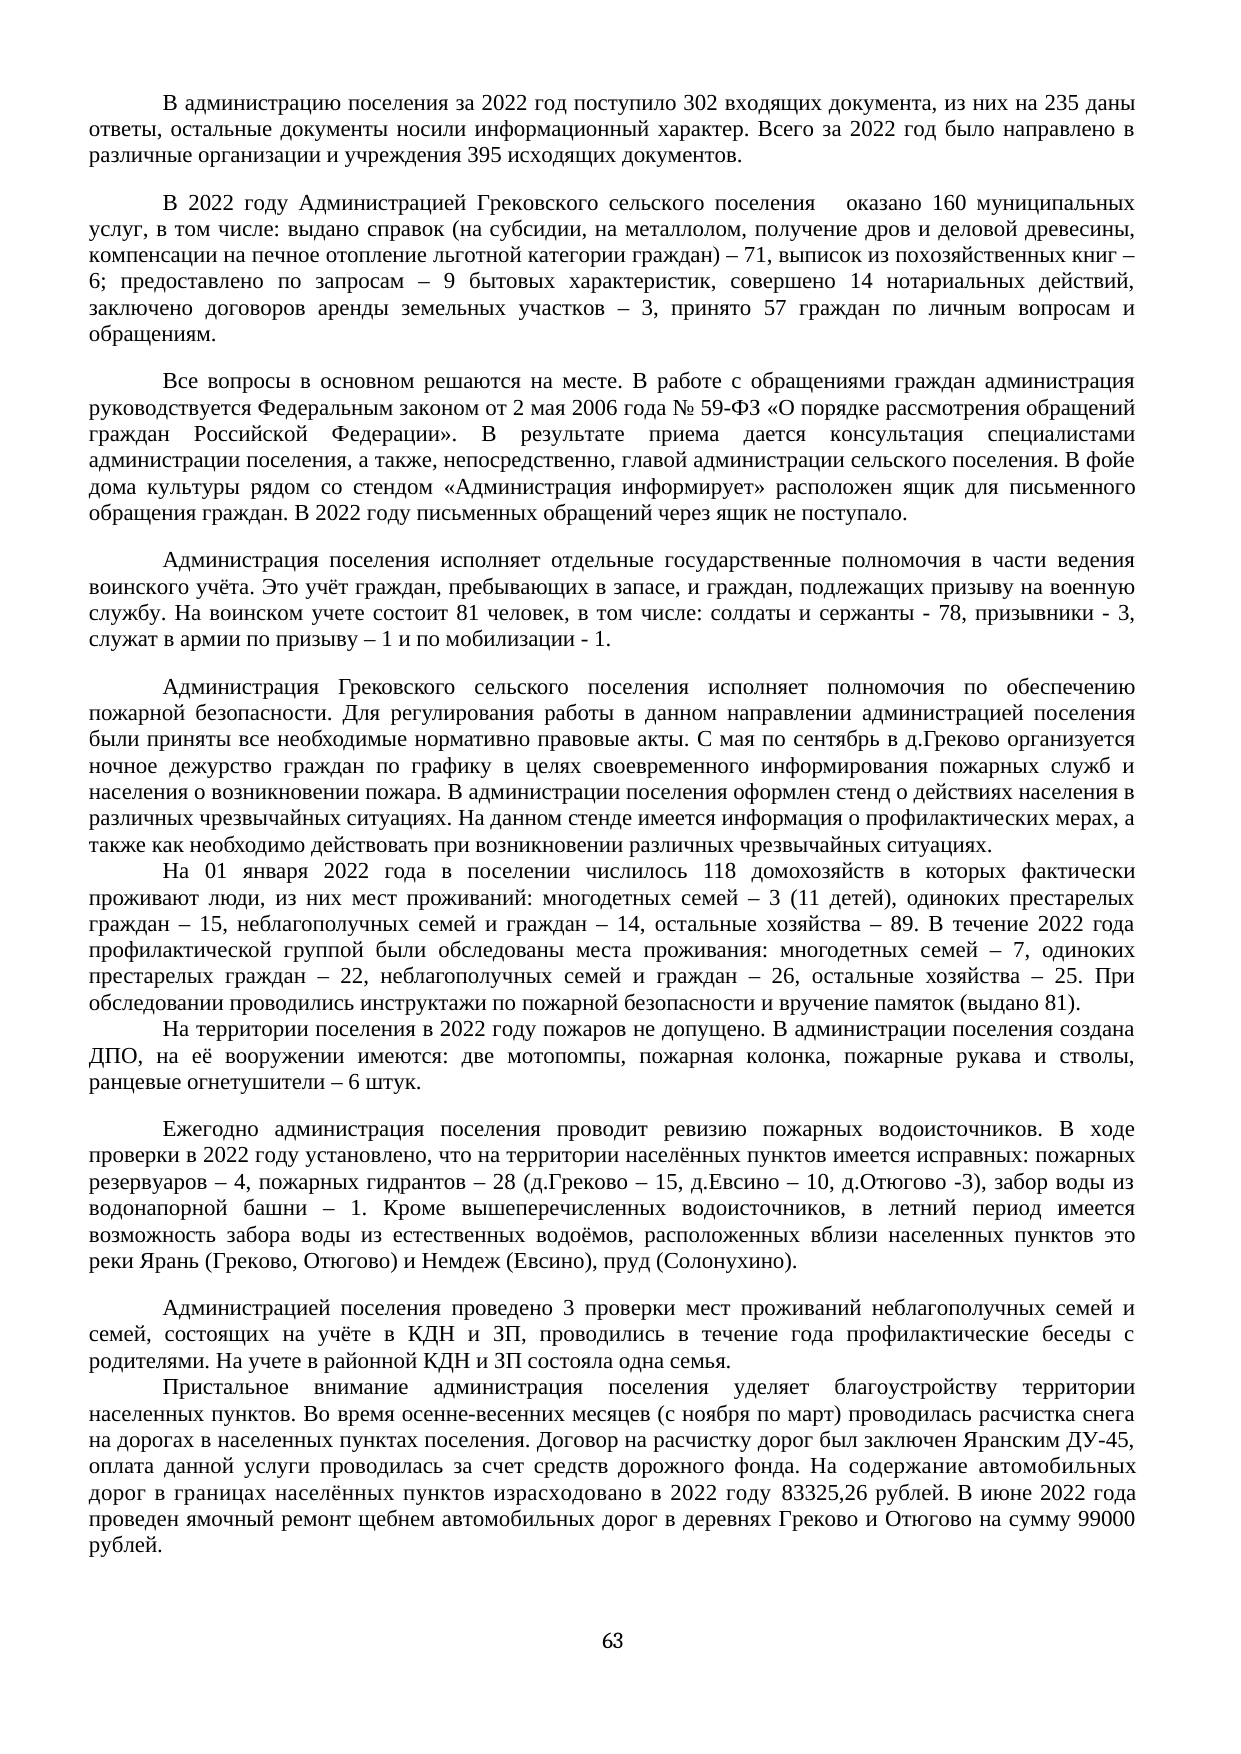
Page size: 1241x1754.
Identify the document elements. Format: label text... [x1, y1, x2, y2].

text Пристальное внимание администрация поселения уделяет благоустройству территории населенных пунктов. Во время осенне-весенних месяцев (с ноября по март) проводилась расчистка снега на дорогах в населенных пунктах поселения. Договор на расчистку дорог был заключен Яранским ДУ-45, оплата данной услуги проводилась за счет средств дорожного фонда. На содержание автомобильных дорог в границах населённых пунктов израсходовано в 2022 году 83325,26 рублей. В июне 2022 года проведен ямочный ремонт щебнем автомобильных дорог в деревнях Греково и Отюгово на сумму 99000 рублей. [89, 1373, 1137, 1558]
text Администрация поселения исполняет отдельные государственные полномочия в части ведения воинского учёта. Это учёт граждан, пребывающих в запасе, и граждан, подлежащих призыву на военную службу. На воинском учете состоит 81 человек, в том числе: солдаты и сержанты - 78, призывники - 3, служат в армии по призыву – 1 и по мобилизации - 1. [89, 546, 1137, 652]
text Все вопросы в основном решаются на месте. В работе с обращениями граждан администрация руководствуется Федеральным законом от 2 мая 2006 года № 59-ФЗ «О порядке рассмотрения обращений граждан Российской Федерации». В результате приема дается консультация специалистами администрации поселения, а также, непосредственно, главой администрации сельского поселения. В фойе дома культуры рядом со стендом «Администрация информирует» расположен ящик для письменного обращения граждан. В 2022 году письменных обращений через ящик не поступало. [89, 367, 1137, 526]
text Администрацией поселения проведено 3 проверки мест проживаний неблагополучных семей и семей, состоящих на учёте в КДН и ЗП, проводились в течение года профилактические беседы с родителями. На учете в районной КДН и ЗП состояла одна семья. [89, 1294, 1137, 1373]
text Ежегодно администрация поселения проводит ревизию пожарных водоисточников. В ходе проверки в 2022 году установлено, что на территории населённых пунктов имеется исправных: пожарных резервуаров – 4, пожарных гидрантов – 28 (д.Греково – 15, д.Евсино – 10, д.Отюгово -3), забор воды из водонапорной башни – 1. Кроме вышеперечисленных водоисточников, в летний период имеется возможность забора воды из естественных водоёмов, расположенных вблизи населенных пунктов это реки Ярань (Греково, Отюгово) и Немдеж (Евсино), пруд (Солонухино). [89, 1115, 1137, 1273]
list На 01 января 2022 года в поселении числилось 118 домохозяйств в которых фактически проживают люди, из них мест проживаний: многодетных семей – 3 (11 детей), одиноких престарелых граждан – 15, неблагополучных семей и граждан – 14, остальные хозяйства – 89. В течение 2022 года профилактической группой были обследованы места проживания: многодетных семей – 7, одиноких престарелых граждан – 22, неблагополучных семей и граждан – 26, остальные хозяйства – 25. При обследовании проводились инструктажи по пожарной безопасности и вручение памяток (выдано 81). [89, 857, 1137, 1015]
list Администрация Грековского сельского поселения исполняет полномочия по обеспечению пожарной безопасности. Для регулирования работы в данном направлении администрацией поселения были приняты все необходимые нормативно правовые акты. С мая по сентябрь в д.Греково организуется ночное дежурство граждан по графику в целях своевременного информирования пожарных служб и населения о возникновении пожара. В администрации поселения оформлен стенд о действиях населения в различных чрезвычайных ситуациях. На данном стенде имеется информация о профилактических мерах, а также как необходимо действовать при возникновении различных чрезвычайных ситуациях. [89, 673, 1137, 857]
text На территории поселения в 2022 году пожаров не допущено. В администрации поселения создана ДПО, на её вооружении имеются: две мотопомпы, пожарная колонка, пожарные рукава и стволы, ранцевые огнетушители – 6 штук. [89, 1015, 1137, 1094]
text В администрацию поселения за 2022 год поступило 302 входящих документа, из них на 235 даны ответы, остальные документы носили информационный характер. Всего за 2022 год было направлено в различные организации и учреждения 395 исходящих документов. [89, 89, 1137, 168]
text В 2022 году Администрацией Грековского сельского поселения оказано 160 муниципальных услуг, в том числе: выдано справок (на субсидии, на металлолом, получение дров и деловой древесины, компенсации на печное отопление льготной категории граждан) – 71, выписок из похозяйственных книг – 6; предоставлено по запросам – 9 бытовых характеристик, совершено 14 нотариальных действий, заключено договоров аренды земельных участков – 3, принято 57 граждан по личным вопросам и обращениям. [89, 188, 1137, 347]
